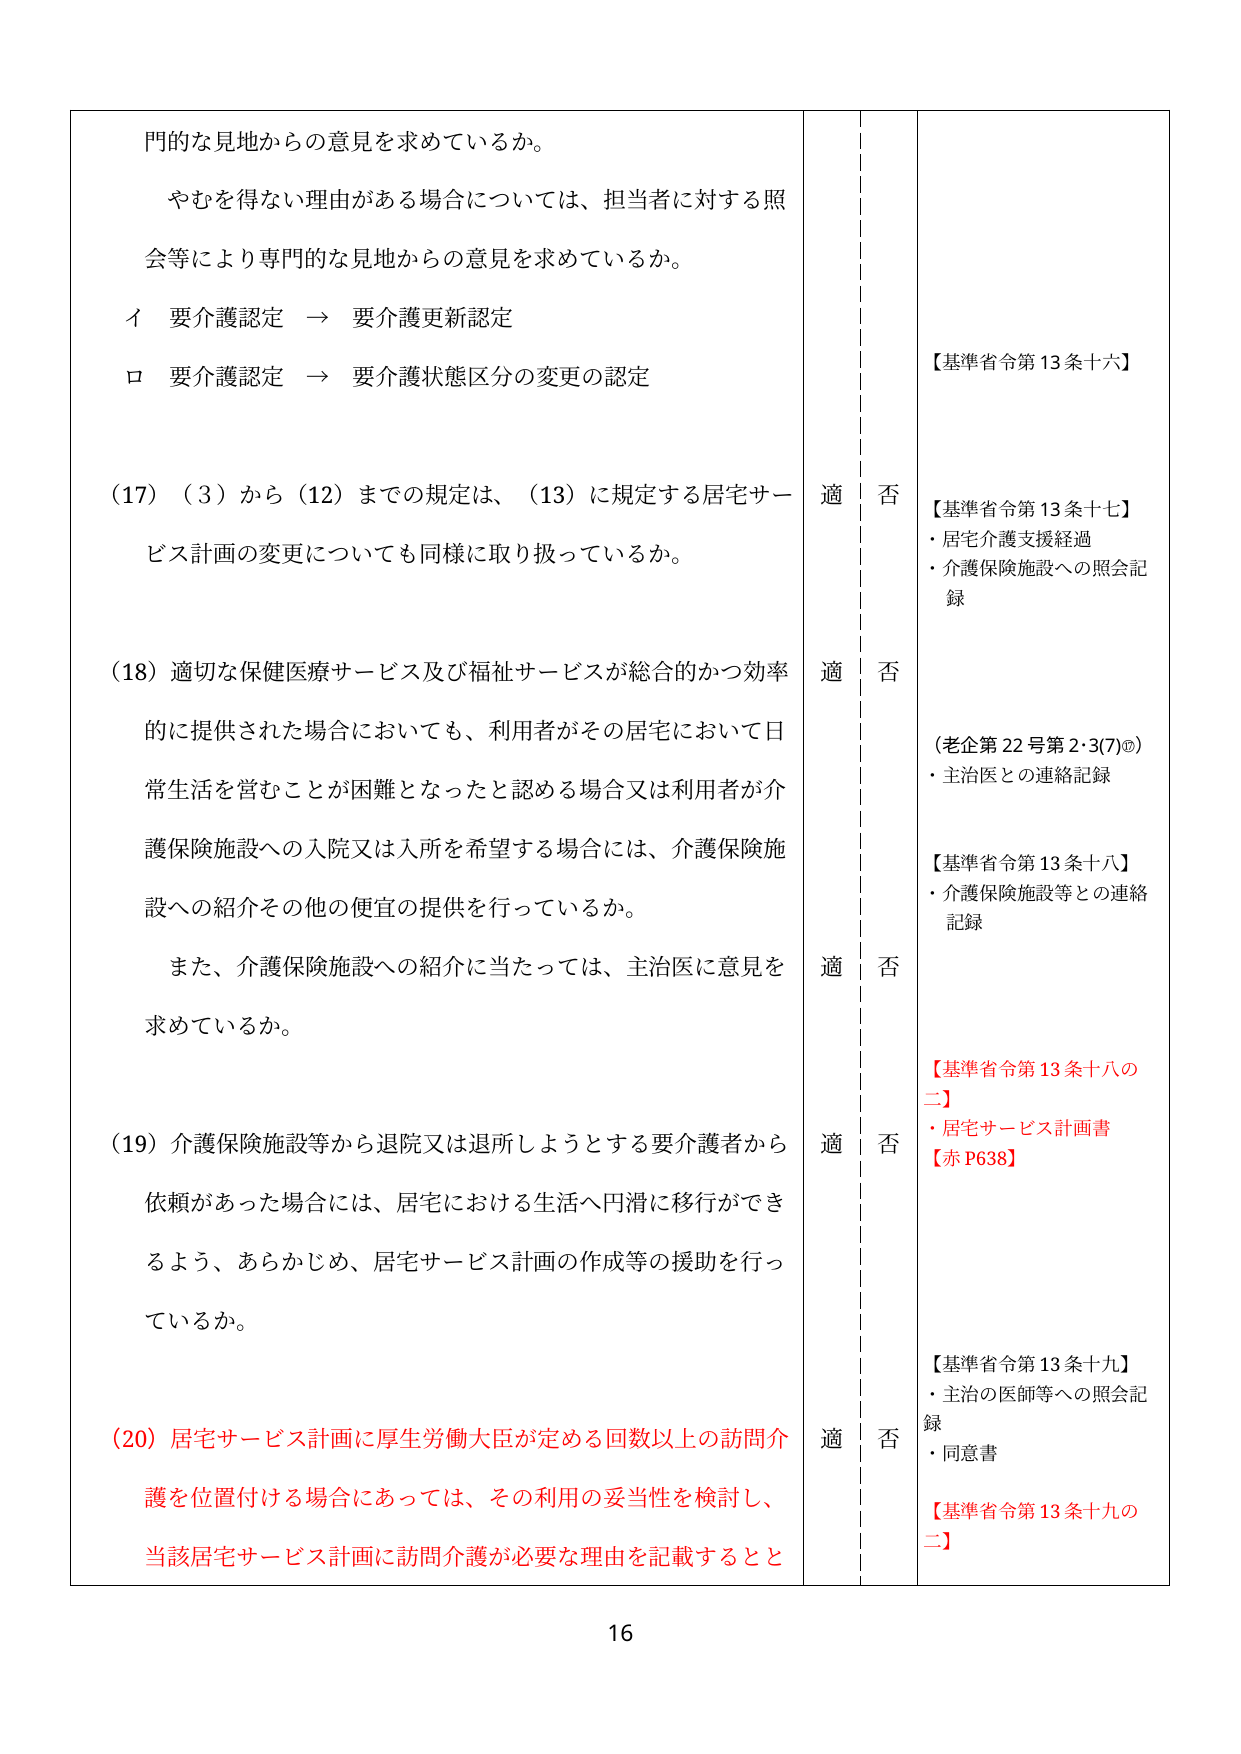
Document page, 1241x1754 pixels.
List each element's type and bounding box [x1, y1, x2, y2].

table_cell [918, 111, 1169, 1584]
table_cell [71, 111, 803, 1584]
table_cell [804, 111, 860, 1584]
table_cell [860, 111, 917, 1584]
